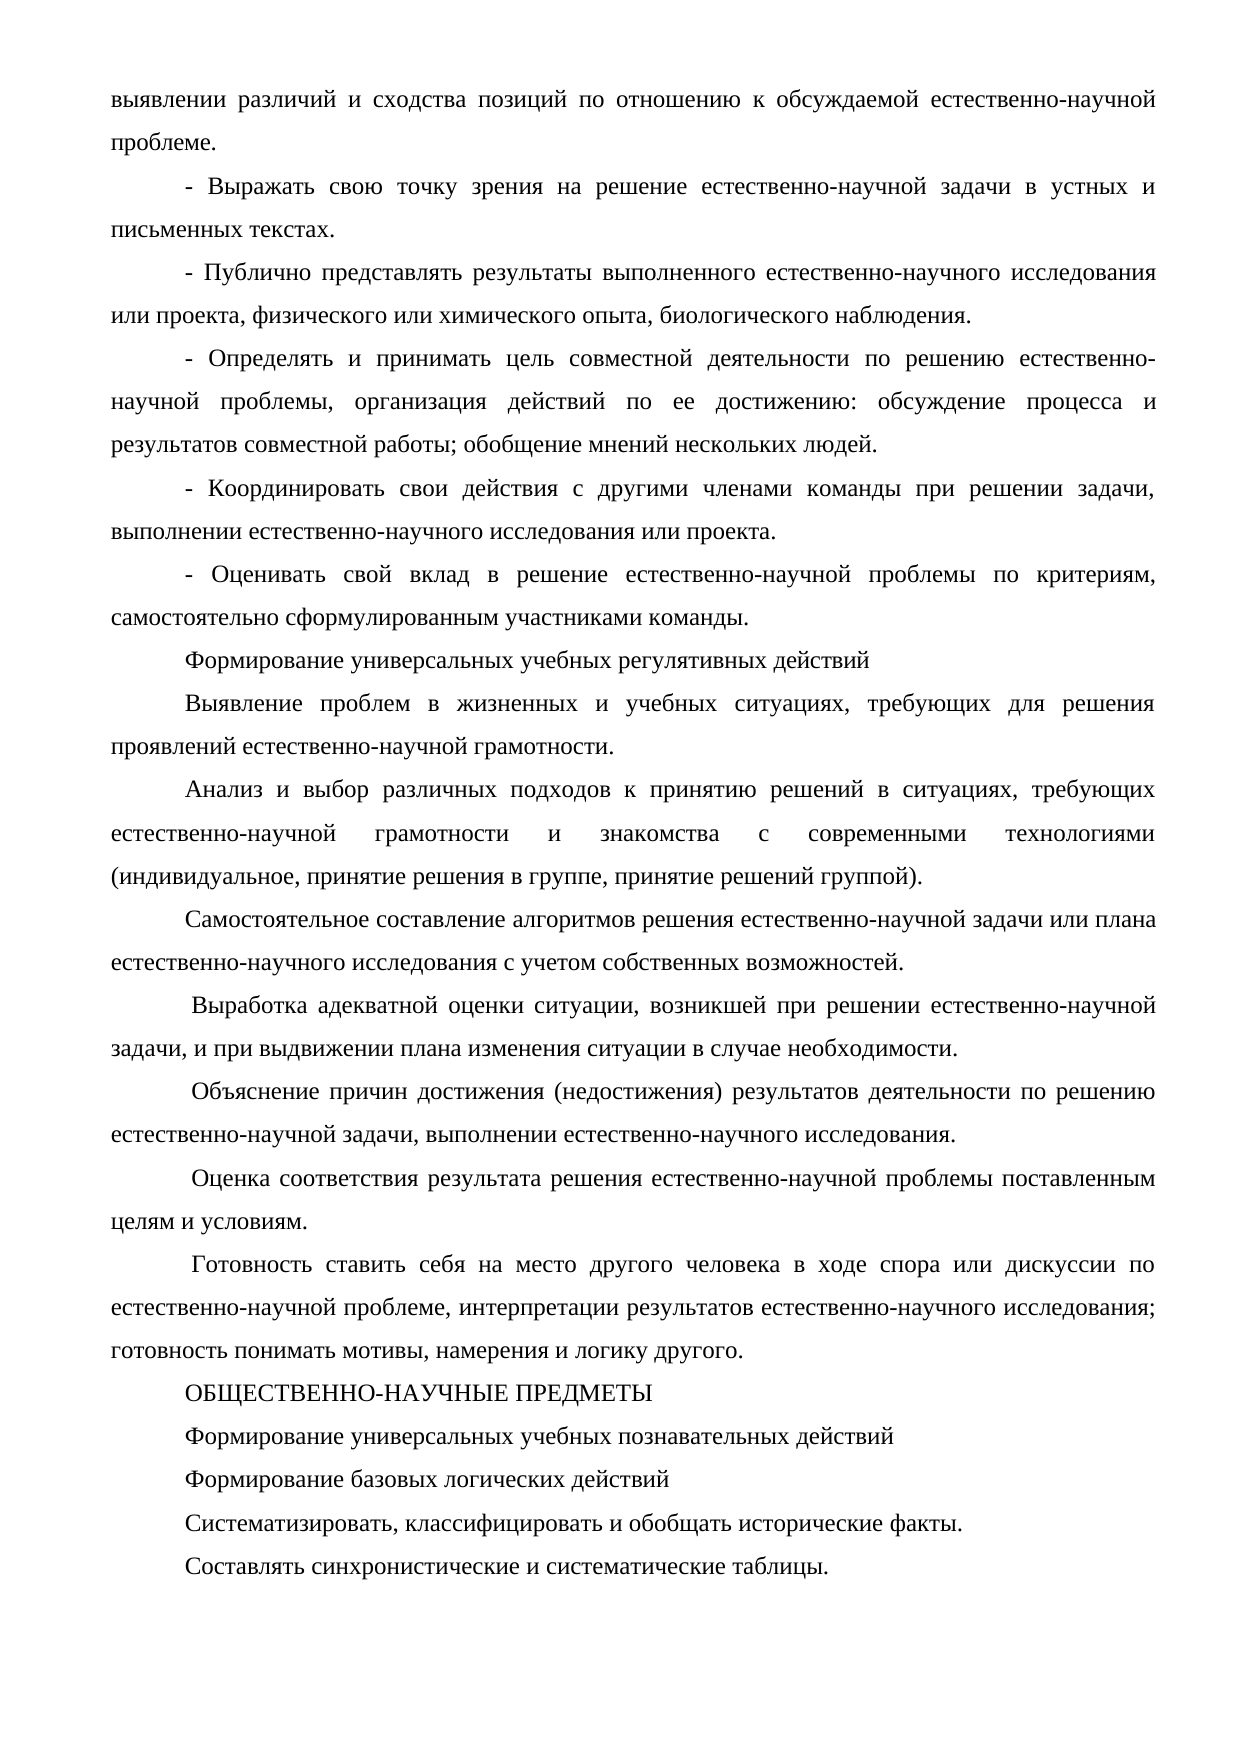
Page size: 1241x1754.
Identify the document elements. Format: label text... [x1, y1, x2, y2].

text ОБЩЕСТВЕННО-НАУЧНЫЕ ПРЕДМЕТЫ [184, 1378, 1182, 1407]
text Формирование универсальных учебных познавательных действий Формирование базовых логических действий [184, 1421, 998, 1493]
list Определять и принимать цель совместной деятельности по решению естественно- научной проблемы, организация действий по ее достижению: обсуждение процесса и результатов совместной работы; обобщение мнений нескольких людей. [111, 343, 1157, 458]
text Систематизировать, классифицировать и обобщать исторические факты. Составлять синхронистические и систематические таблицы. [184, 1508, 998, 1579]
text выявлении различий и сходства позиций по отношению к обсуждаемой естественно-научной проблеме. [111, 84, 1157, 156]
text Оценка соответствия результата решения естественно-научной проблемы поставленным целям и условиям. [111, 1163, 1157, 1234]
text Анализ и выбор различных подходов к принятию решений в ситуациях, требующих естественно-научной грамотности и знакомства с современными технологиями (индивидуальное, принятие решения в группе, принятие решений группой). [111, 774, 1156, 889]
text Объяснение причин достижения (недостижения) результатов деятельности по решению естественно-научной задачи, выполнении естественно-научного исследования. [111, 1076, 1156, 1148]
list Выражать свою точку зрения на решение естественно-научной задачи в устных и письменных текстах. [111, 171, 1156, 243]
text Самостоятельное составление алгоритмов решения естественно-научной задачи или плана естественно-научного исследования с учетом собственных возможностей. [111, 904, 1157, 976]
text Выработка адекватной оценки ситуации, возникшей при решении естественно-научной задачи, и при выдвижении плана изменения ситуации в случае необходимости. [111, 990, 1157, 1062]
list Публично представлять результаты выполненного естественно-научного исследования или проекта, физического или химического опыта, биологического наблюдения. [111, 257, 1157, 329]
text Выявление проблем в жизненных и учебных ситуациях, требующих для решения проявлений естественно-научной грамотности. [111, 688, 1155, 760]
text Формирование универсальных учебных регулятивных действий [184, 646, 1182, 674]
list Оценивать свой вклад в решение естественно-научной проблемы по критериям, самостоятельно сформулированным участниками команды. [111, 559, 1157, 631]
list Координировать свои действия с другими членами команды при решении задачи, выполнении естественно-научного исследования или проекта. [111, 473, 1156, 545]
text Готовность ставить себя на место другого человека в ходе спора или дискуссии по естественно-научной проблеме, интерпретации результатов естественно-научного исследования; готовность понимать мотивы, намерения и логику другого. [111, 1249, 1157, 1364]
